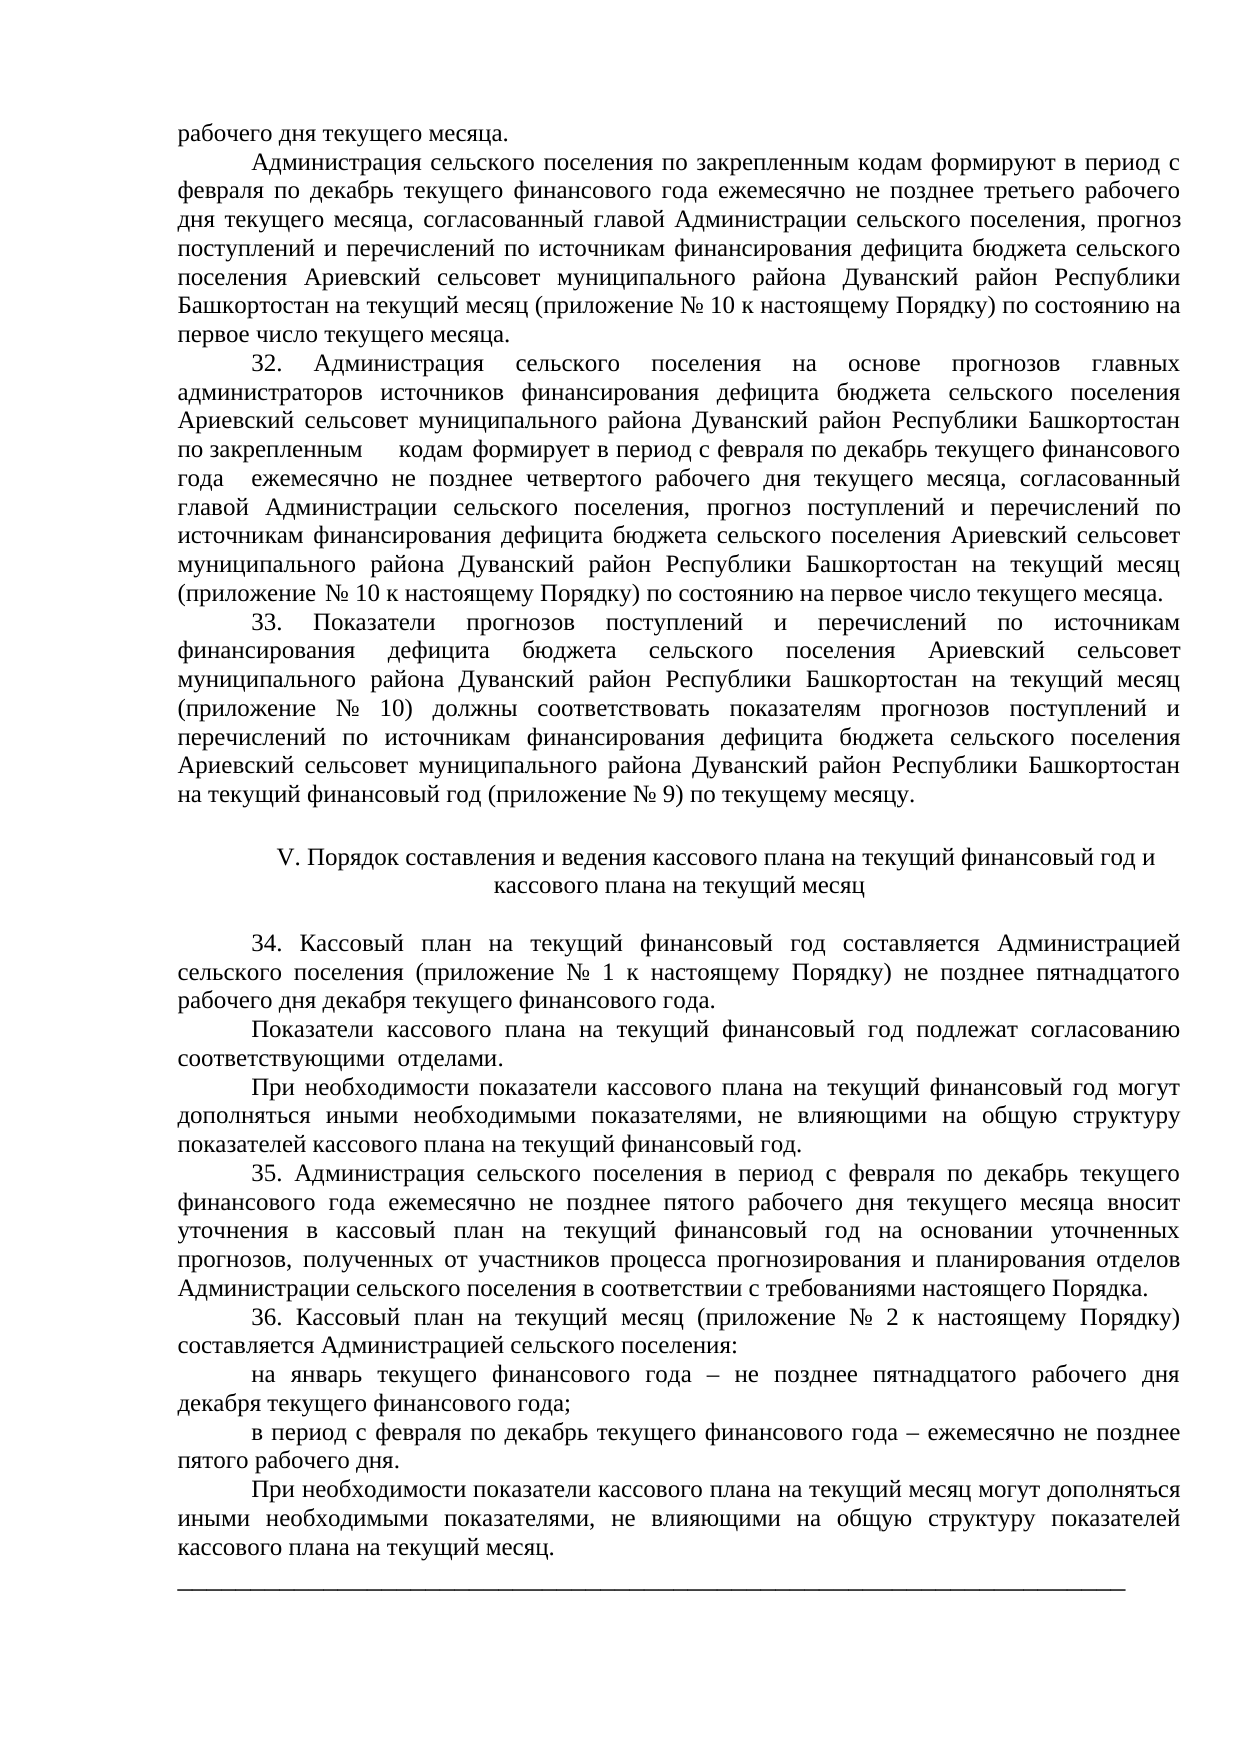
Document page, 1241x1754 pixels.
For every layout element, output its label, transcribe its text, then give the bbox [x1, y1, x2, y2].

text Администрация сельского поселения по закрепленным кодам формируют в период с февраля по декабрь текущего финансового года ежемесячно не позднее третьего рабочего дня текущего месяца, согласованный главой Администрации сельского поселения, прогноз поступлений и перечислений по источникам финансирования дефицита бюджета сельского поселения Ариевский сельсовет муниципального района Дуванский район Республики Башкортостан на текущий месяц (приложение № 10 к настоящему Порядку) по состоянию на первое число текущего месяца. [177, 147, 1181, 348]
text 32. Администрация сельского поселения на основе прогнозов главных администраторов источников финансирования дефицита бюджета сельского поселения Ариевский сельсовет муниципального района Дуванский район Республики Башкортостан по закрепленным кодам формирует в период с февраля по декабрь текущего финансового года ежемесячно не позднее четвертого рабочего дня текущего месяца, согласованный главой Администрации сельского поселения, прогноз поступлений и перечислений по источникам финансирования дефицита бюджета сельского поселения Ариевский сельсовет муниципального района Дуванский район Республики Башкортостан на текущий месяц (приложение № 10 к настоящему Порядку) по состоянию на первое число текущего месяца. [177, 348, 1181, 607]
text При необходимости показатели кассового плана на текущий финансовый год могут дополняться иными необходимыми показателями, не влияющими на общую структуру показателей кассового плана на текущий финансовый год. [177, 1072, 1181, 1158]
text _________________________________________________________________ [177, 1560, 1181, 1594]
text на январь текущего финансового года – не позднее пятнадцатого рабочего дня декабря текущего финансового года; [177, 1359, 1181, 1417]
text При необходимости показатели кассового плана на текущий месяц могут дополняться иными необходимыми показателями, не влияющими на общую структуру показателей кассового плана на текущий месяц. [177, 1474, 1181, 1560]
text 33. Показатели прогнозов поступлений и перечислений по источникам финансирования дефицита бюджета сельского поселения Ариевский сельсовет муниципального района Дуванский район Республики Башкортостан на текущий месяц (приложение № 10) должны соответствовать показателям прогнозов поступлений и перечислений по источникам финансирования дефицита бюджета сельского поселения Ариевский сельсовет муниципального района Дуванский район Республики Башкортостан на текущий финансовый год (приложение № 9) по текущему месяцу. [177, 607, 1181, 808]
text 36. Кассовый план на текущий месяц (приложение № 2 к настоящему Порядку) составляется Администрацией сельского поселения: [177, 1302, 1181, 1359]
text Показатели кассового плана на текущий финансовый год подлежат согласованию соответствующими отделами. [177, 1014, 1181, 1072]
text 35. Администрация сельского поселения в период с февраля по декабрь текущего финансового года ежемесячно не позднее пятого рабочего дня текущего месяца вносит уточнения в кассовый план на текущий финансовый год на основании уточненных прогнозов, полученных от участников процесса прогнозирования и планирования отделов Администрации сельского поселения в соответствии с требованиями настоящего Порядка. [177, 1158, 1181, 1302]
text V. Порядок составления и ведения кассового плана на текущий финансовый год и кассового плана на текущий месяц [177, 842, 1181, 899]
text в период с февраля по декабрь текущего финансового года – ежемесячно не позднее пятого рабочего дня. [177, 1417, 1181, 1474]
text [177, 118, 1181, 147]
text 34. Кассовый план на текущий финансовый год составляется Администрацией сельского поселения (приложение № 1 к настоящему Порядку) не позднее пятнадцатого рабочего дня декабря текущего финансового года. [177, 928, 1181, 1014]
